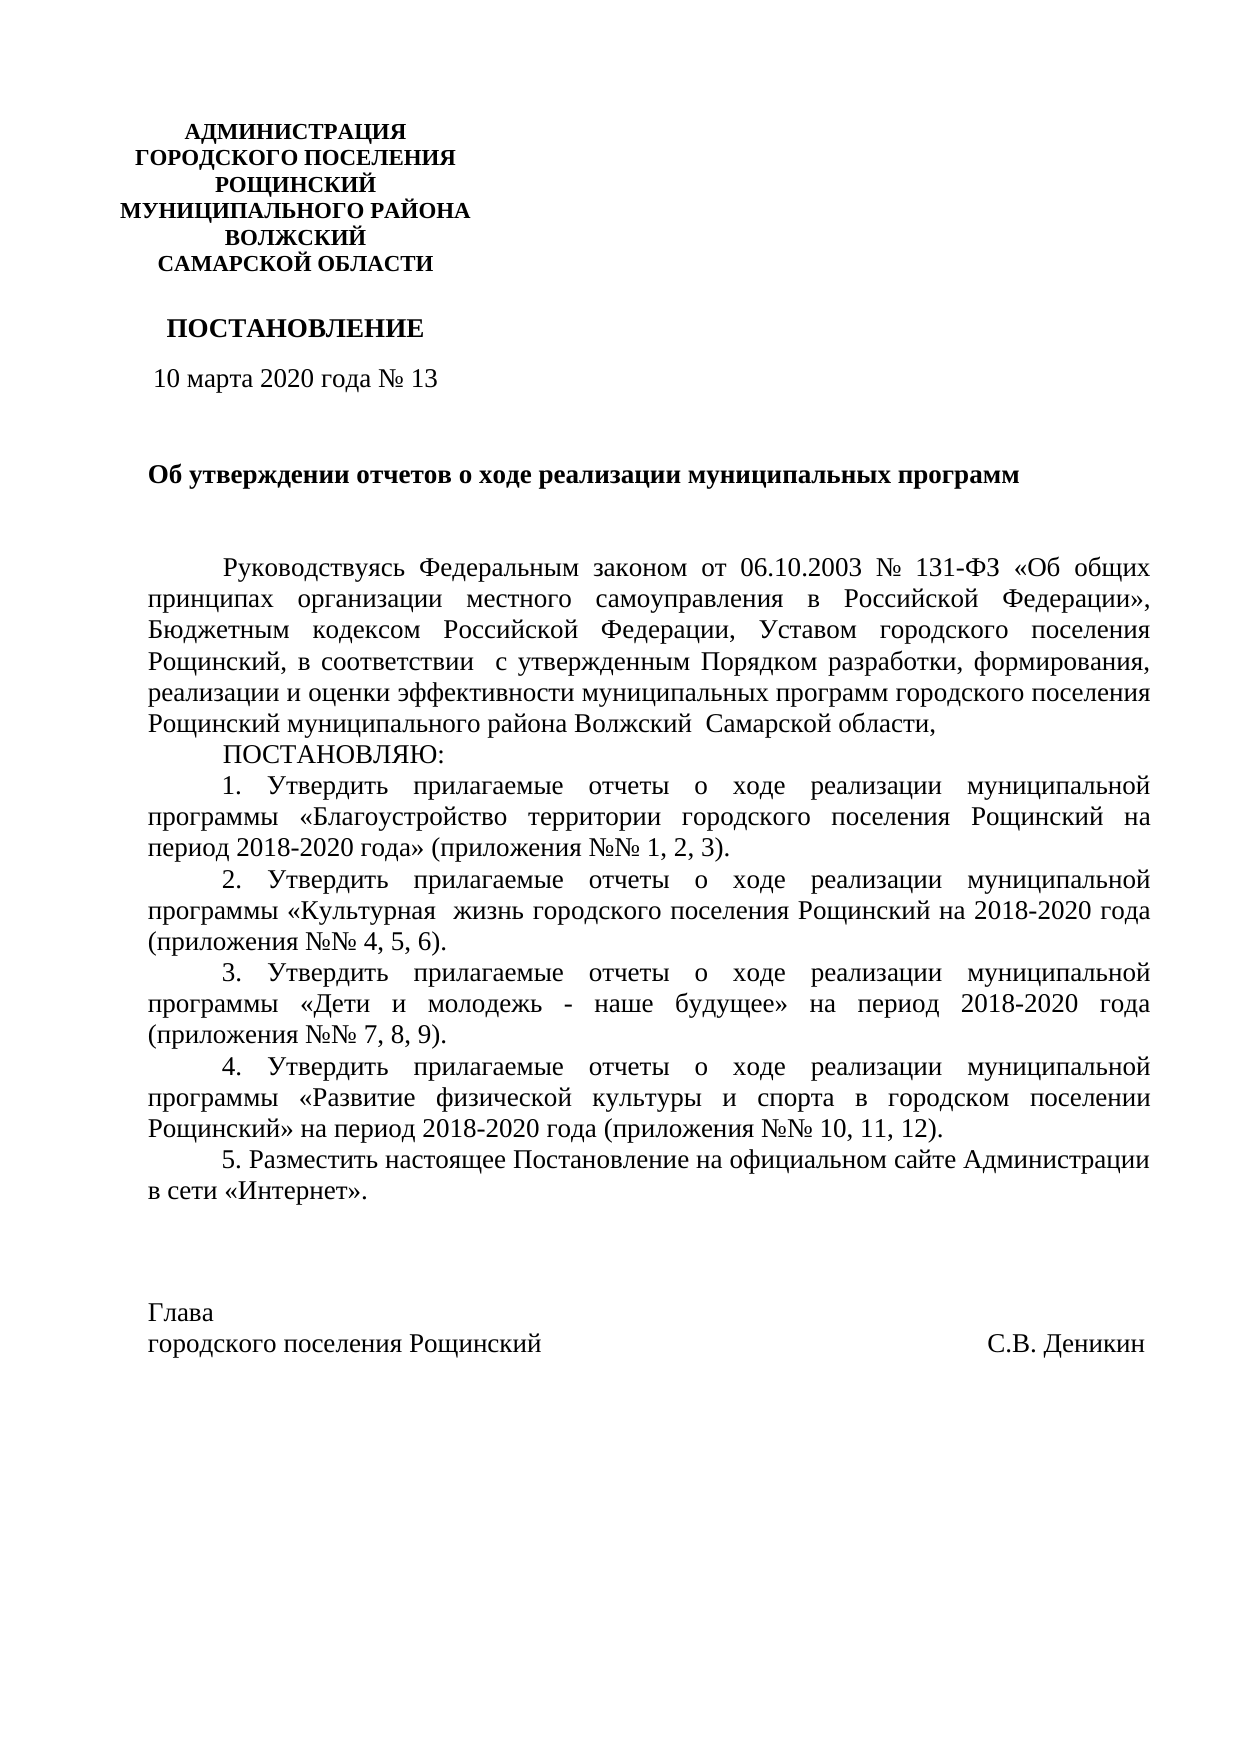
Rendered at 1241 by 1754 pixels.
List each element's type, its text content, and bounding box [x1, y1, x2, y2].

table_header АДМИНИСТРАЦИЯ ГОРОДСКОГО ПОСЕЛЕНИЯ РОЩИНСКИЙ МУНИЦИПАЛЬНОГО РАЙОНА ВОЛЖСКИЙ САМАРСКОЙ ОБЛАСТИ ПОСТАНОВЛЕНИЕ 10 марта 2020 года № 13 [103, 118, 487, 458]
text 1. Утвердить прилагаемые отчеты о ходе реализации муниципальной программы «Благоустройство территории городского поселения Рощинский на период 2018-2020 года» (приложения №№ 1, 2, 3). [148, 769, 1152, 863]
text городского поселения Рощинский С.В. Деникин [148, 1327, 1152, 1359]
text 3. Утвердить прилагаемые отчеты о ходе реализации муниципальной программы «Дети и молодежь - наше будущее» на период 2018-2020 года (приложения №№ 7, 8, 9). [148, 956, 1152, 1049]
text ПОСТАНОВЛЯЮ: [148, 738, 1152, 769]
text 4. Утвердить прилагаемые отчеты о ходе реализации муниципальной программы «Развитие физической культуры и спорта в городском поселении Рощинский» на период 2018-2020 года (приложения №№ 10, 11, 12). [148, 1049, 1152, 1143]
text Глава [148, 1296, 1152, 1327]
text Об утверждении отчетов о ходе реализации муниципальных программ [148, 458, 1152, 489]
text 5. Разместить настоящее Постановление на официальном сайте Администрации в сети «Интернет». [148, 1143, 1152, 1205]
text 2. Утвердить прилагаемые отчеты о ходе реализации муниципальной программы «Культурная жизнь городского поселения Рощинский на 2018-2020 года (приложения №№ 4, 5, 6). [148, 863, 1152, 956]
text Руководствуясь Федеральным законом от 06.10.2003 № 131-ФЗ «Об общих принципах организации местного самоуправления в Российской Федерации», Бюджетным кодексом Российской Федерации, Уставом городского поселения Рощинский, в соответствии с утвержденным Порядком разработки, формирования, реализации и оценки эффективности муниципальных программ городского поселения Рощинский муниципального района Волжский Самарской области, [148, 551, 1152, 738]
